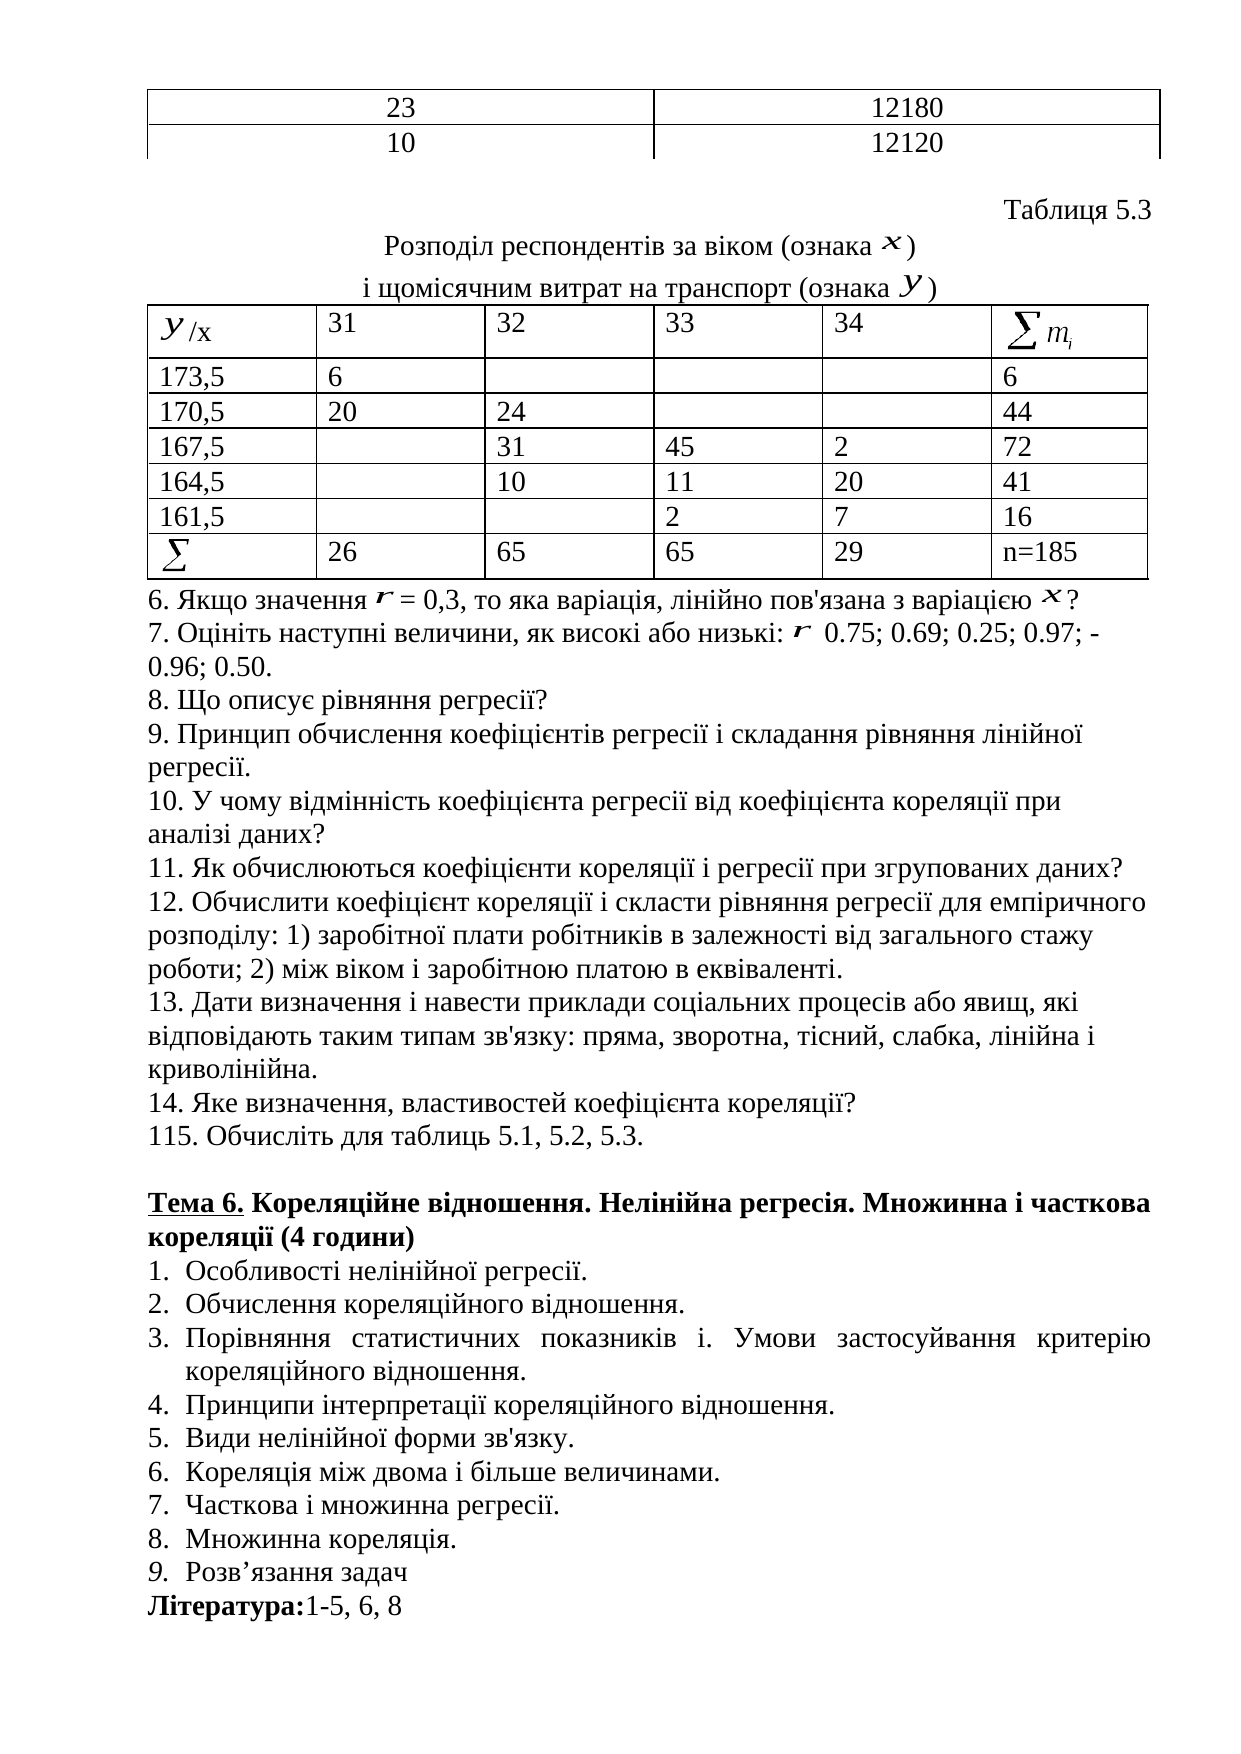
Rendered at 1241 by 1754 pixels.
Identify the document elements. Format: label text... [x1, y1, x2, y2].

table_header 34 [823, 306, 991, 357]
table_header 31 [317, 306, 484, 357]
text 12. Обчислити коефіцієнт кореляції і скласти рівняння регресії для емпіричного розподілу: 1) заробітної плати робітників в залежності від загального стажу роботи; 2) між віком і заробітною платою в еквіваленті. [148, 884, 1152, 984]
table_cell 2 [823, 429, 991, 462]
text Розподіл респондентів за віком (ознака ) [148, 226, 1152, 262]
table_cell [317, 464, 484, 497]
table_cell n=185 [992, 534, 1147, 578]
list Часткова і множинна регресії. [148, 1487, 1152, 1521]
table_header /x [148, 306, 316, 357]
text Література:1-5, 6, 8 [148, 1588, 1152, 1622]
table_cell 65 [486, 534, 653, 578]
subtitle Тема 6. Кореляційне відношення. Нелінійна регресія. Множинна і часткова кореляції (4 години) [148, 1186, 1152, 1253]
table_cell [486, 499, 653, 533]
table_cell 173,5 [148, 358, 316, 392]
table_cell 24 [486, 394, 653, 427]
text 10. У чому відмінність коефіцієнта регресії від коефіцієнта кореляції при аналізі даних? [148, 783, 1152, 850]
table_cell [148, 534, 316, 578]
list Розв’язання задач [148, 1554, 1152, 1588]
text Таблиця 5.3 [148, 192, 1152, 226]
table_cell 7 [823, 499, 991, 533]
table_cell 26 [317, 534, 484, 578]
list Особливості нелінійної регресії. [148, 1253, 1152, 1286]
table_cell 20 [823, 464, 991, 497]
list Види нелінійної форми зв'язку. [148, 1420, 1152, 1454]
table_cell [655, 394, 822, 427]
list Кореляція між двома і більше величинами. [148, 1454, 1152, 1487]
text і щомісячним витрат на транспорт (ознака ) [148, 262, 1152, 304]
table_cell [317, 499, 484, 533]
table_header 33 [655, 306, 822, 357]
table_cell 12180 [655, 90, 1159, 124]
text 6. Якщо значення = 0,3, то яка варіація, лінійно пов'язана з варіацією ? [148, 579, 1152, 615]
table_cell 2 [655, 499, 822, 533]
table_cell 44 [992, 394, 1147, 427]
table_cell 164,5 [148, 464, 316, 497]
text 8. Що описує рівняння регресії? [148, 682, 1152, 716]
table_cell 72 [992, 429, 1147, 462]
list Принципи інтерпретації кореляційного відношення. [148, 1387, 1152, 1420]
table_cell 161,5 [148, 499, 316, 533]
table_cell 65 [655, 534, 822, 578]
list Порівняння статистичних показників і. Умови застосуйвання критерію кореляційного відношення. [148, 1320, 1152, 1387]
table_cell [823, 394, 991, 427]
table_cell 16 [992, 499, 1147, 533]
table_cell 41 [992, 464, 1147, 497]
table_cell 10 [486, 464, 653, 497]
table_header 32 [486, 306, 653, 357]
table_cell [486, 359, 653, 392]
table_header [992, 306, 1147, 357]
text 13. Дати визначення і навести приклади соціальних процесів або явищ, які відповідають таким типам зв'язку: пряма, зворотна, тісний, слабка, лінійна і криволінійна. [148, 984, 1152, 1085]
table_cell 6 [992, 359, 1147, 392]
text 7. Оцініть наступні величини, як високі або низькі: 0.75; 0.69; 0.25; 0.97; - 0.96; 0.50. [148, 615, 1152, 682]
table_cell 23 [148, 90, 653, 124]
table_cell 45 [655, 429, 822, 462]
table_cell 20 [317, 394, 484, 427]
table_cell [655, 359, 822, 392]
table_cell 12120 [655, 125, 1159, 159]
table_cell 31 [486, 429, 653, 462]
list Множинна кореляція. [148, 1521, 1152, 1554]
table_cell [823, 359, 991, 392]
table_cell 6 [317, 359, 484, 392]
text 14. Яке визначення, властивостей коефіцієнта кореляції? [148, 1085, 1152, 1118]
text 9. Принцип обчислення коефіцієнтів регресії і складання рівняння лінійної регресії. [148, 716, 1152, 783]
list Обчислення кореляційного відношення. [148, 1286, 1152, 1320]
table_cell 10 [148, 125, 653, 159]
text 11. Як обчислюються коефіцієнти кореляції і регресії при згрупованих даних? [148, 850, 1152, 884]
table_cell 167,5 [148, 428, 316, 462]
table_cell [317, 429, 484, 462]
text 115. Обчисліть для таблиць 5.1, 5.2, 5.3. [148, 1118, 1152, 1152]
table_cell 29 [823, 534, 991, 578]
table_cell 11 [655, 464, 822, 497]
table_cell 170,5 [148, 393, 316, 427]
